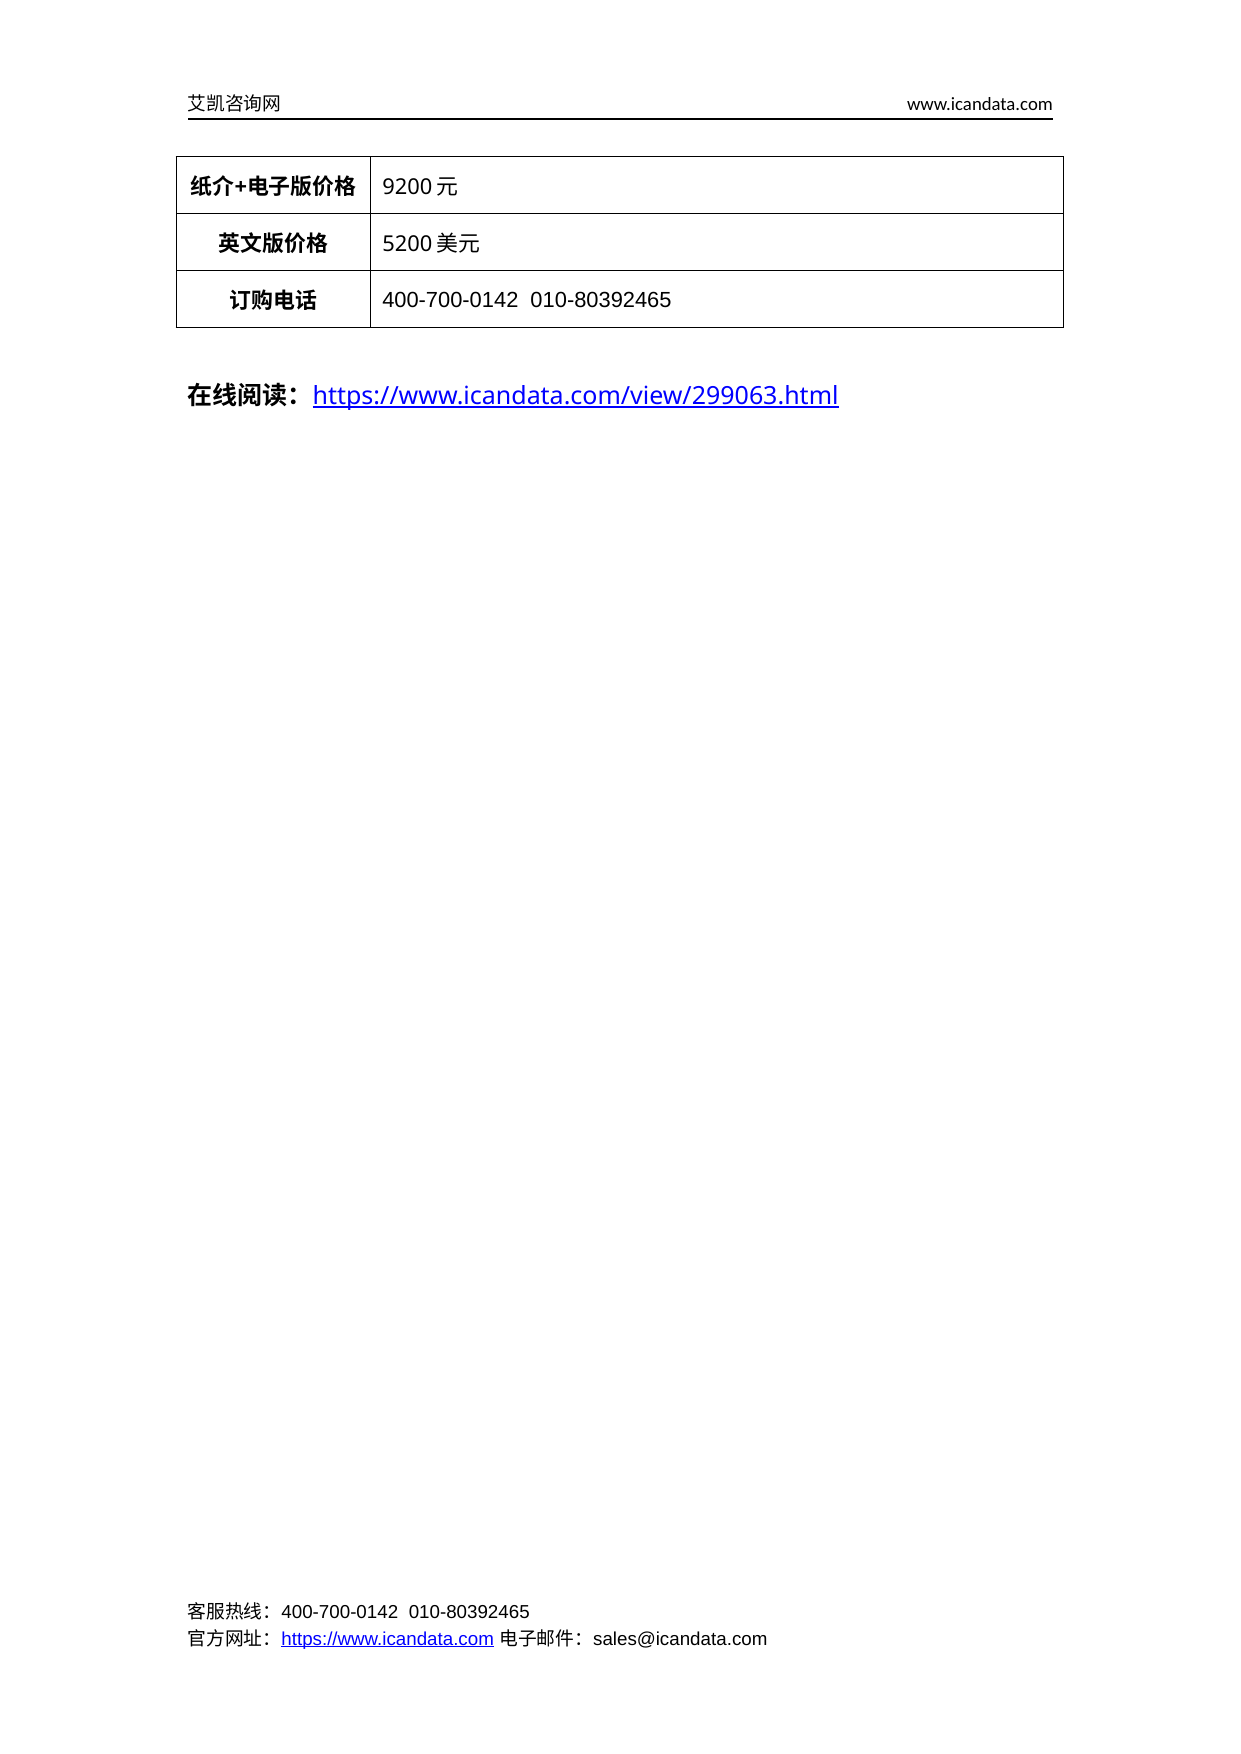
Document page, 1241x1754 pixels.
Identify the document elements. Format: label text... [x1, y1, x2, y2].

table_cell 9200元 [371, 157, 1063, 213]
table_cell 400-700-0142 010-80392465 [371, 271, 1063, 327]
table_cell 订购电话 [177, 271, 370, 327]
table_cell 5200美元 [371, 214, 1063, 270]
text 在线阅读：https://www.icandata.com/view/299063.html [187, 361, 1053, 426]
table_cell 英文版价格 [177, 214, 370, 270]
table_cell 纸介+电子版价格 [177, 157, 370, 213]
